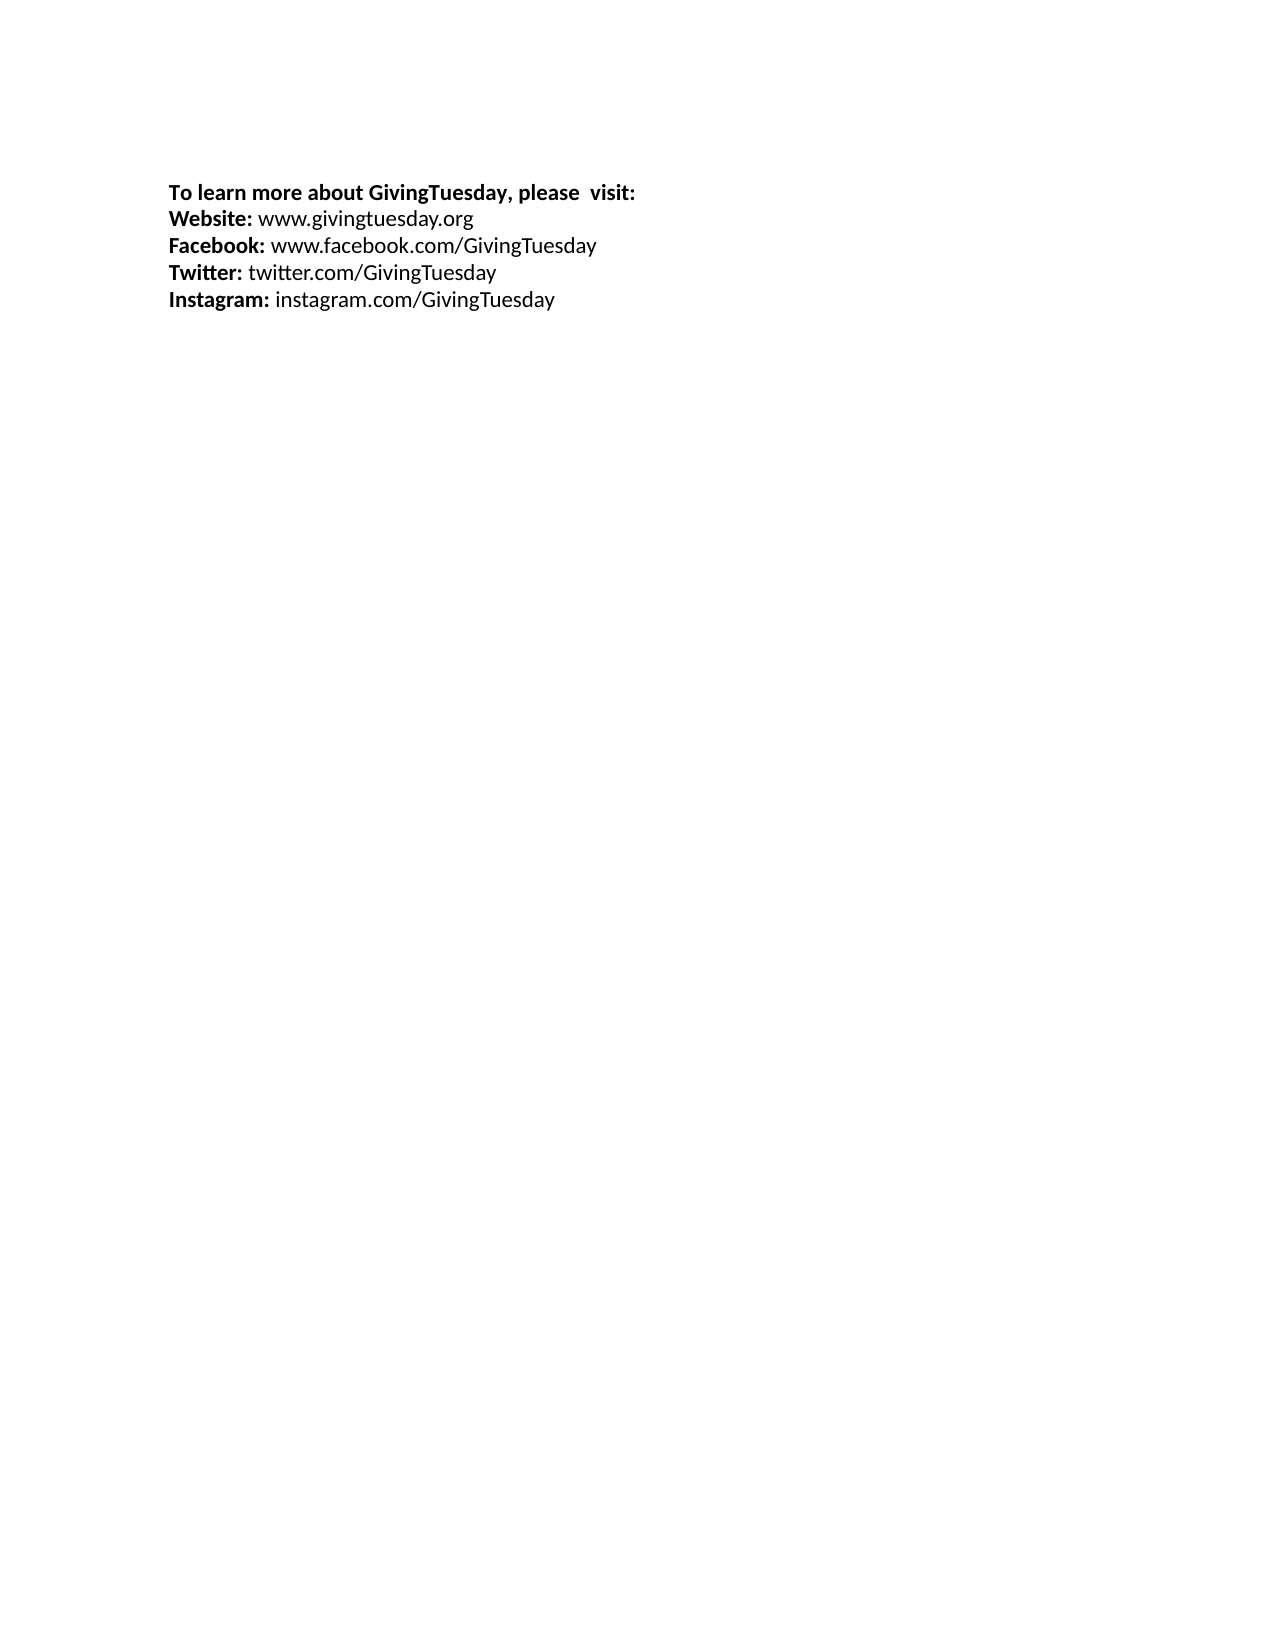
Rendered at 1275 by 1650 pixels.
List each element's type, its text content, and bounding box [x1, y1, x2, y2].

text Website: www.givingtuesday.org [169, 206, 1125, 232]
text To learn more about GivingTuesday, please visit: [169, 178, 1125, 206]
text Twitter: twitter.com/GivingTuesday [169, 259, 1125, 286]
text Facebook: www.facebook.com/GivingTuesday [169, 232, 1125, 259]
text Instagram: instagram.com/GivingTuesday [169, 286, 1125, 313]
